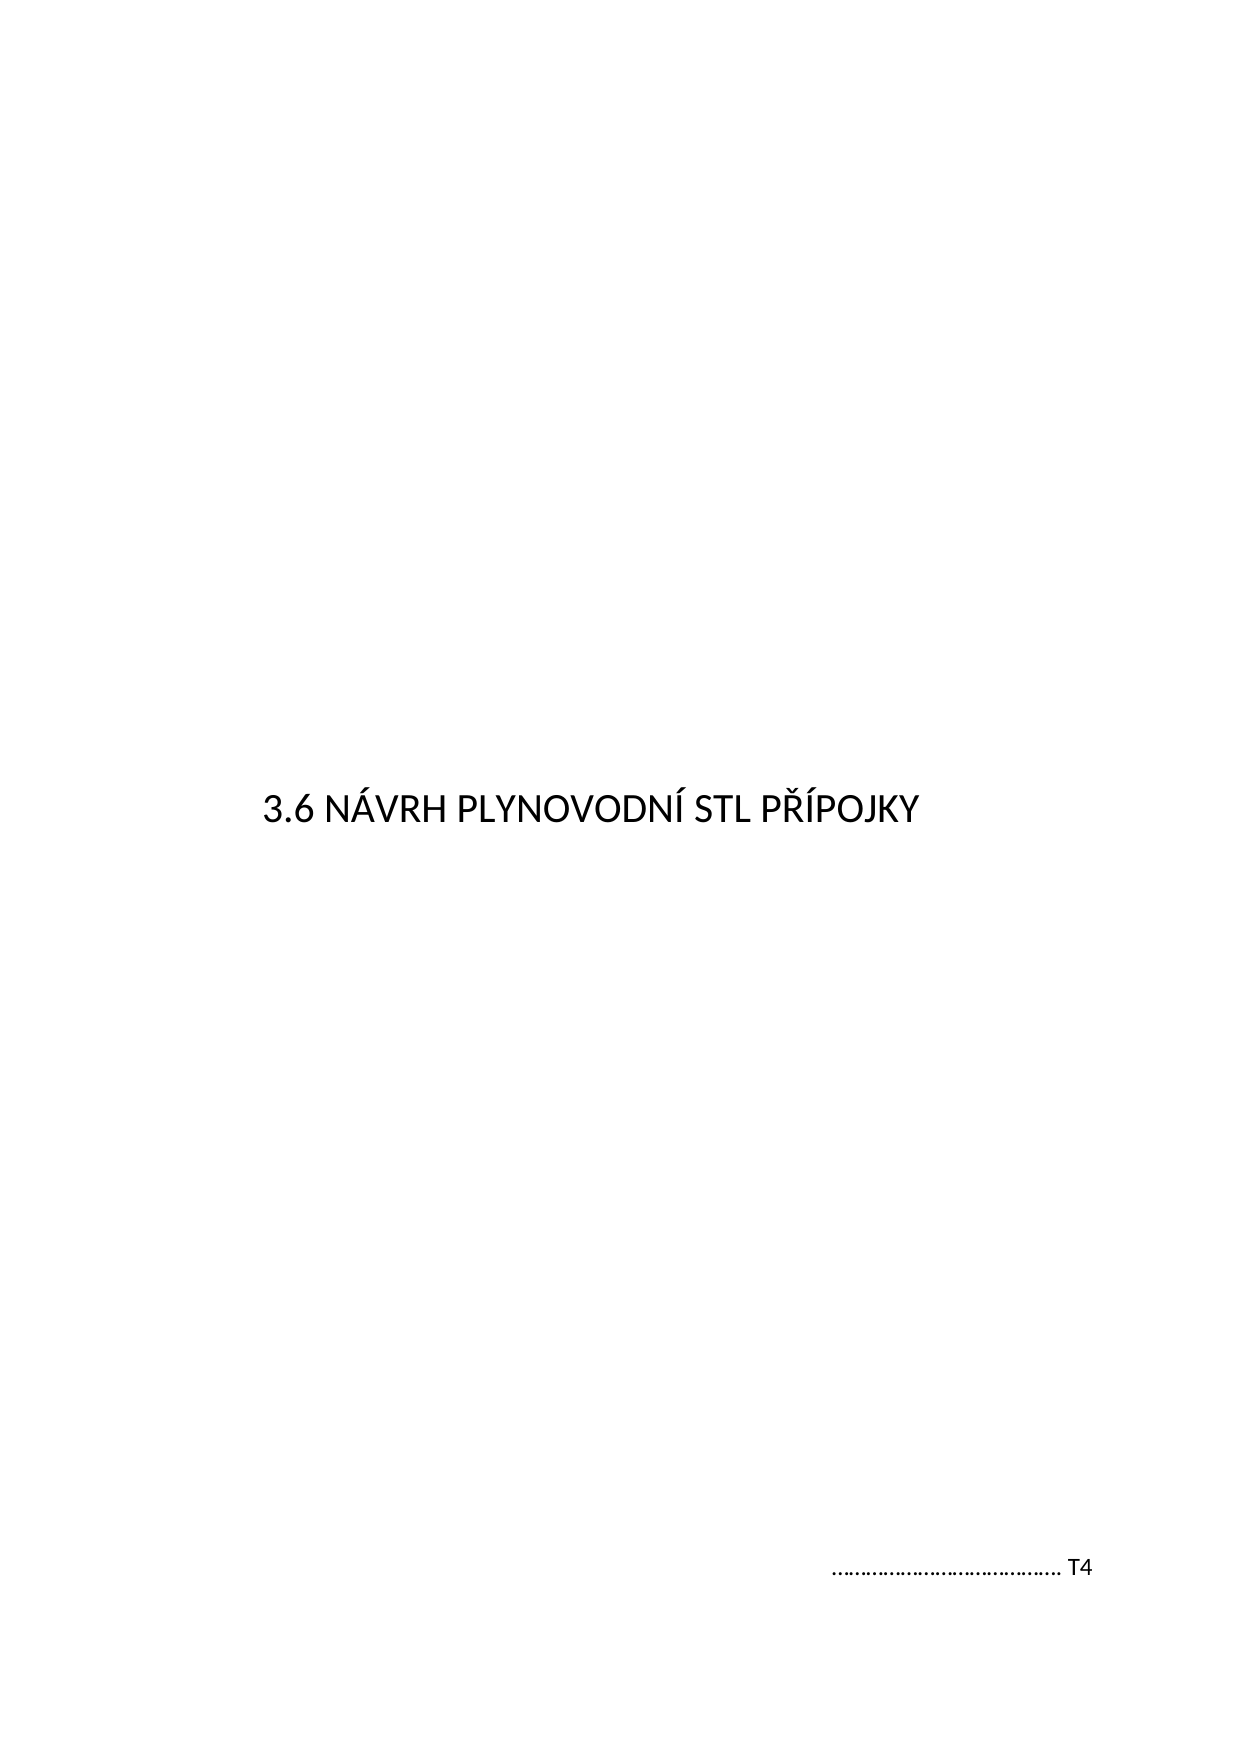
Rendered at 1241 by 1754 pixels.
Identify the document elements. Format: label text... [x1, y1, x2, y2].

text …………………………………. T4 [89, 1551, 1093, 1582]
text 3.6 NÁVRH PLYNOVODNÍ STL PŘÍPOJKY [89, 782, 1093, 833]
